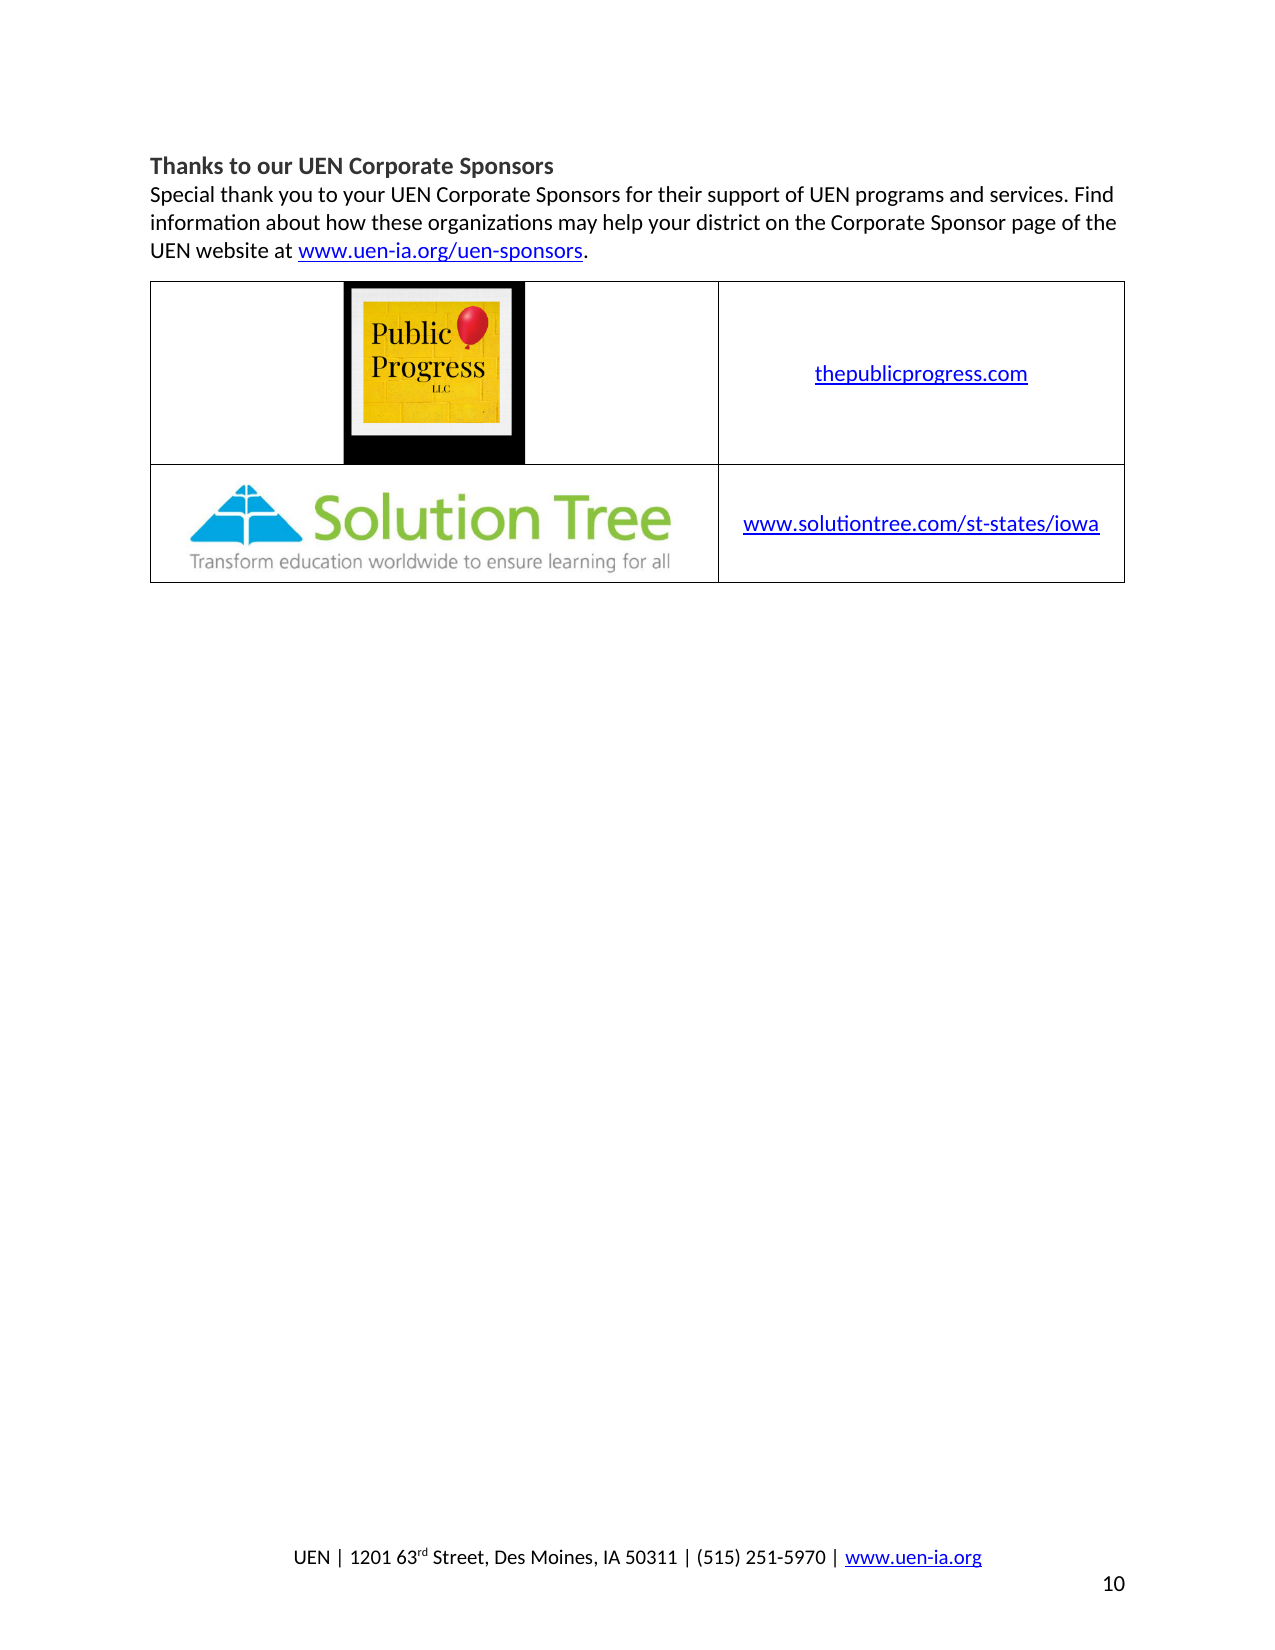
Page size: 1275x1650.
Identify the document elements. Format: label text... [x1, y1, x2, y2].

table_cell www.solutiontree.com/st-states/iowa [719, 465, 1124, 582]
text Thanks to our UEN Corporate Sponsors [150, 150, 1125, 181]
picture [161, 465, 707, 582]
table_cell [151, 465, 161, 582]
table_cell [707, 465, 718, 582]
table_header [151, 282, 343, 464]
text Special thank you to your UEN Corporate Sponsors for their support of UEN programs and services. Find information about how these organizations may help your district on the Corporate Sponsor page of the UEN website at www.uen-ia.org/uen-sponsors. [150, 181, 1125, 264]
table_header thepublicprogress.com [719, 282, 1124, 464]
table_header [526, 282, 718, 464]
picture [343, 282, 526, 464]
